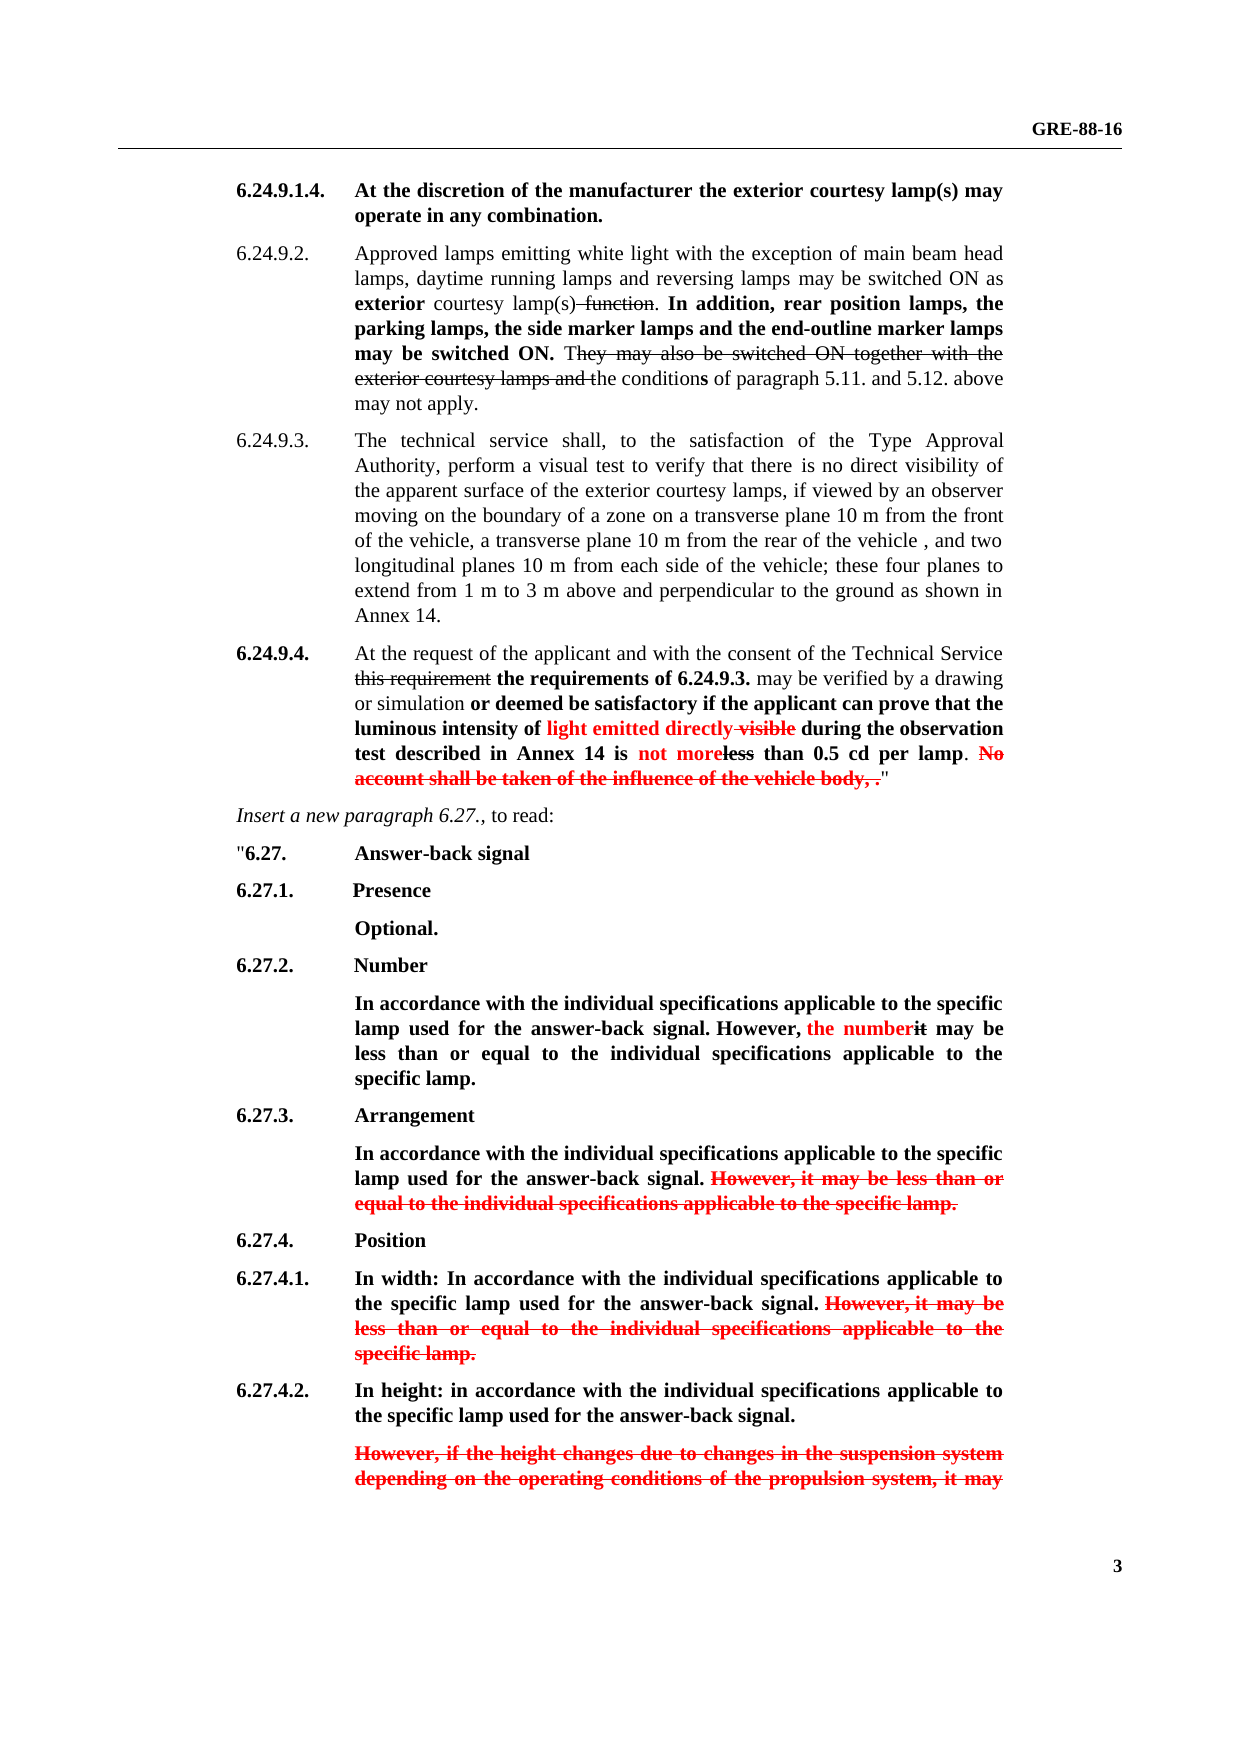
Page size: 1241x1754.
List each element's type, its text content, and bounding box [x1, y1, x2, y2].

text 6.24.9.3. The technical service shall, to the satisfaction of the Type Approval Authority, perform a visual test to verify that there is no direct visibility of the apparent surface of the exterior courtesy lamps, if viewed by an observer moving on the boundary of a zone on a transverse plane 10 m from the front of the vehicle, a transverse plane 10 m from the rear of the vehicle , and two longitudinal planes 10 m from each side of the vehicle; these four planes to extend from 1 m to 3 m above and perpendicular to the ground as shown in Annex 14. [236, 427, 1004, 627]
text 6.27.1. Presence [236, 877, 1004, 902]
text 6.27.2. Number [236, 952, 1004, 977]
text 6.27.4.1. In width: In accordance with the individual specifications applicable to the specific lamp used for the answer-back signal. However, it may be less than or equal to the individual specifications applicable to the specific lamp. [236, 1265, 1004, 1365]
text 6.24.9.2. Approved lamps emitting white light with the exception of main beam head lamps, daytime running lamps and reversing lamps may be switched ON as exterior courtesy lamp(s) function. In addition, rear position lamps, the parking lamps, the side marker lamps and the end-outline marker lamps may be switched ON. They may also be switched ON together with the exterior courtesy lamps and the conditions of paragraph 5.11. and 5.12. above may not apply. [236, 240, 1004, 415]
text In accordance with the individual specifications applicable to the specific lamp used for the answer-back signal. However, it may be less than or equal to the individual specifications applicable to the specific lamp. [354, 1140, 1004, 1215]
text In accordance with the individual specifications applicable to the specific lamp used for the answer-back signal. However, the numberit may be less than or equal to the individual specifications applicable to the specific lamp. [354, 990, 1004, 1090]
text Optional. [354, 915, 1004, 940]
text Insert a new paragraph 6.27., to read: [236, 802, 1004, 827]
text 6.24.9.1.4. At the discretion of the manufacturer the exterior courtesy lamp(s) may operate in any combination. [236, 177, 1004, 227]
text 6.27.3. Arrangement [236, 1102, 1004, 1127]
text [236, 1440, 1004, 1490]
text "6.27. Answer-back signal [236, 840, 1004, 865]
text 6.24.9.4. At the request of the applicant and with the consent of the Technical Service this requirement the requirements of 6.24.9.3. may be verified by a drawing or simulation or deemed be satisfactory if the applicant can prove that the luminous intensity of light emitted directly visible during the observation test described in Annex 14 is not moreless than 0.5 cd per lamp. No account shall be taken of the influence of the vehicle body, ." [236, 640, 1004, 790]
text 6.27.4.2. In height: in accordance with the individual specifications applicable to the specific lamp used for the answer-back signal. [236, 1377, 1004, 1427]
text 6.27.4. Position [236, 1227, 1004, 1252]
